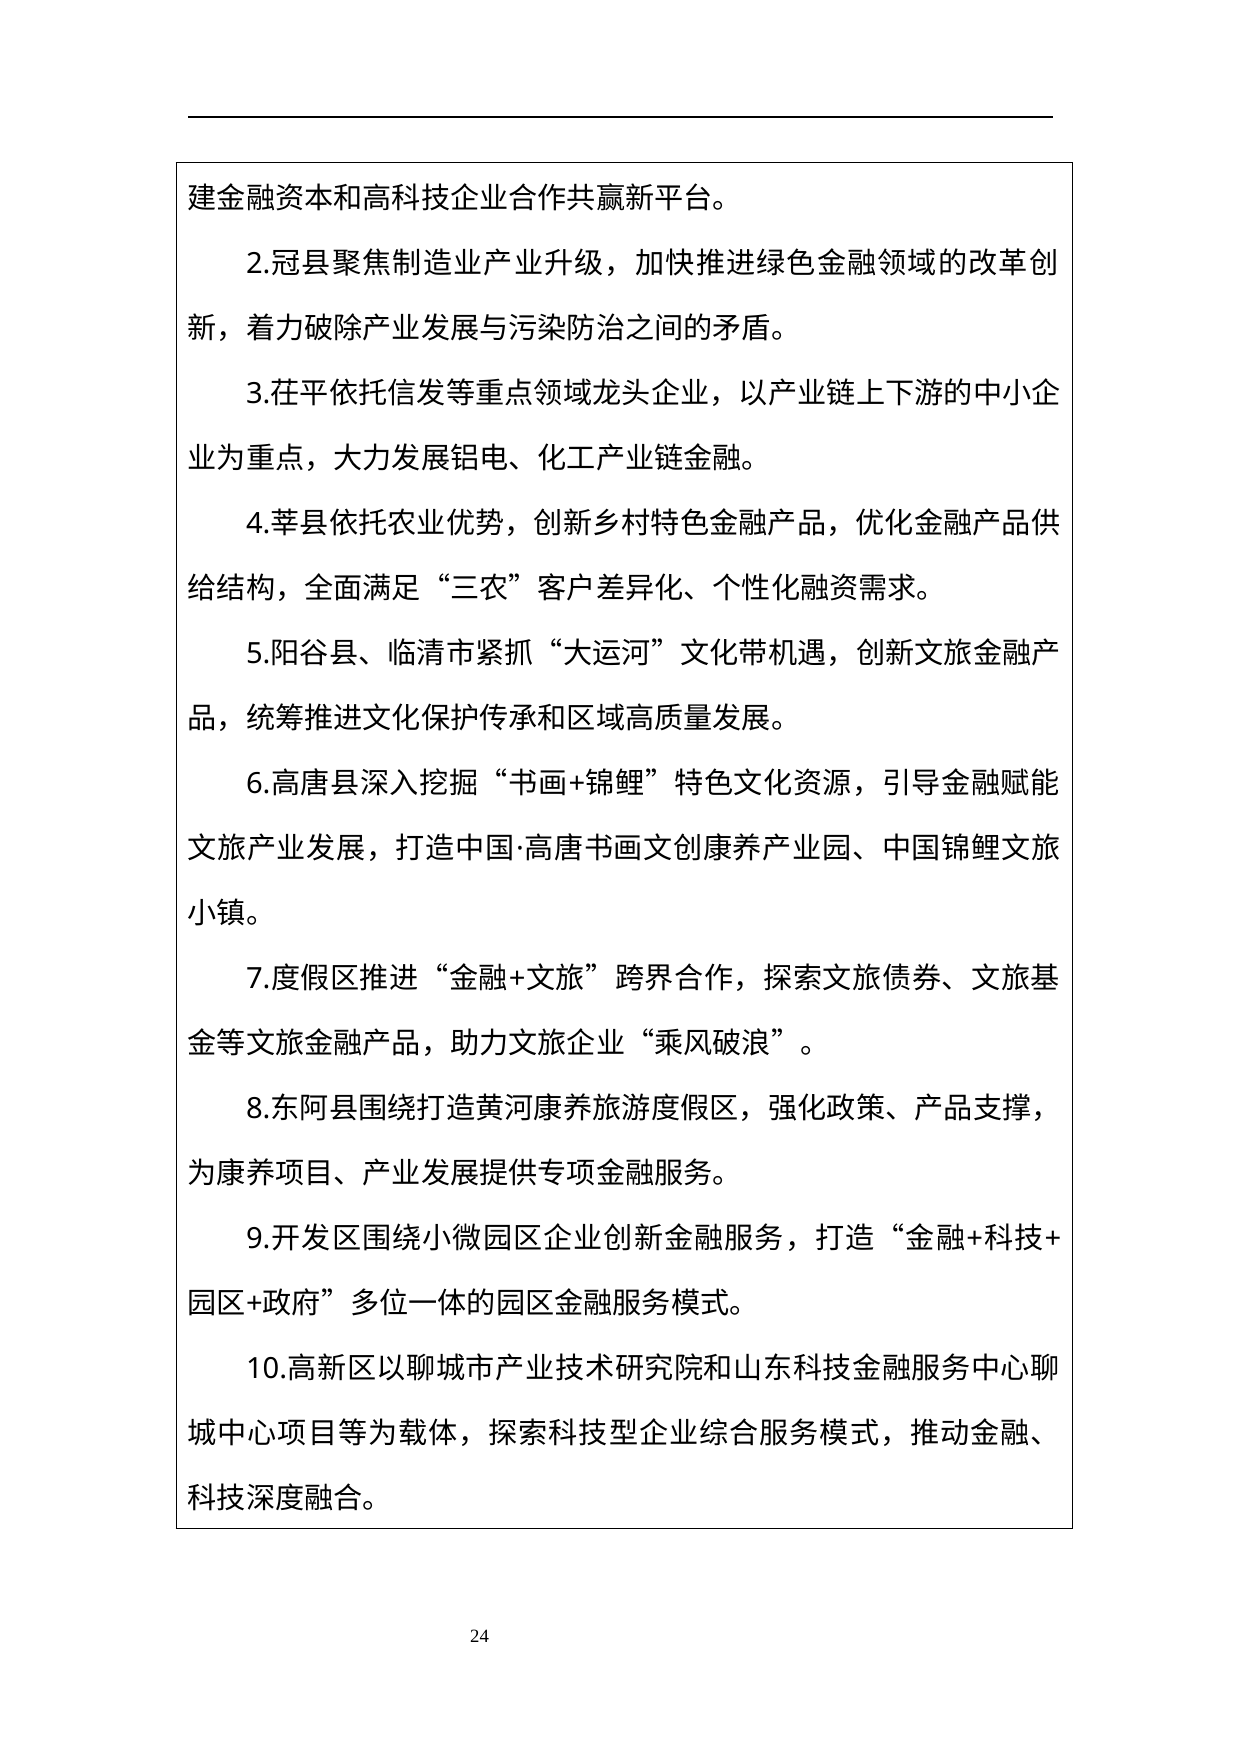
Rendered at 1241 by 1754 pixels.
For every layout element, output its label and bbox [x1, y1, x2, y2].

table_cell [177, 163, 1072, 1528]
